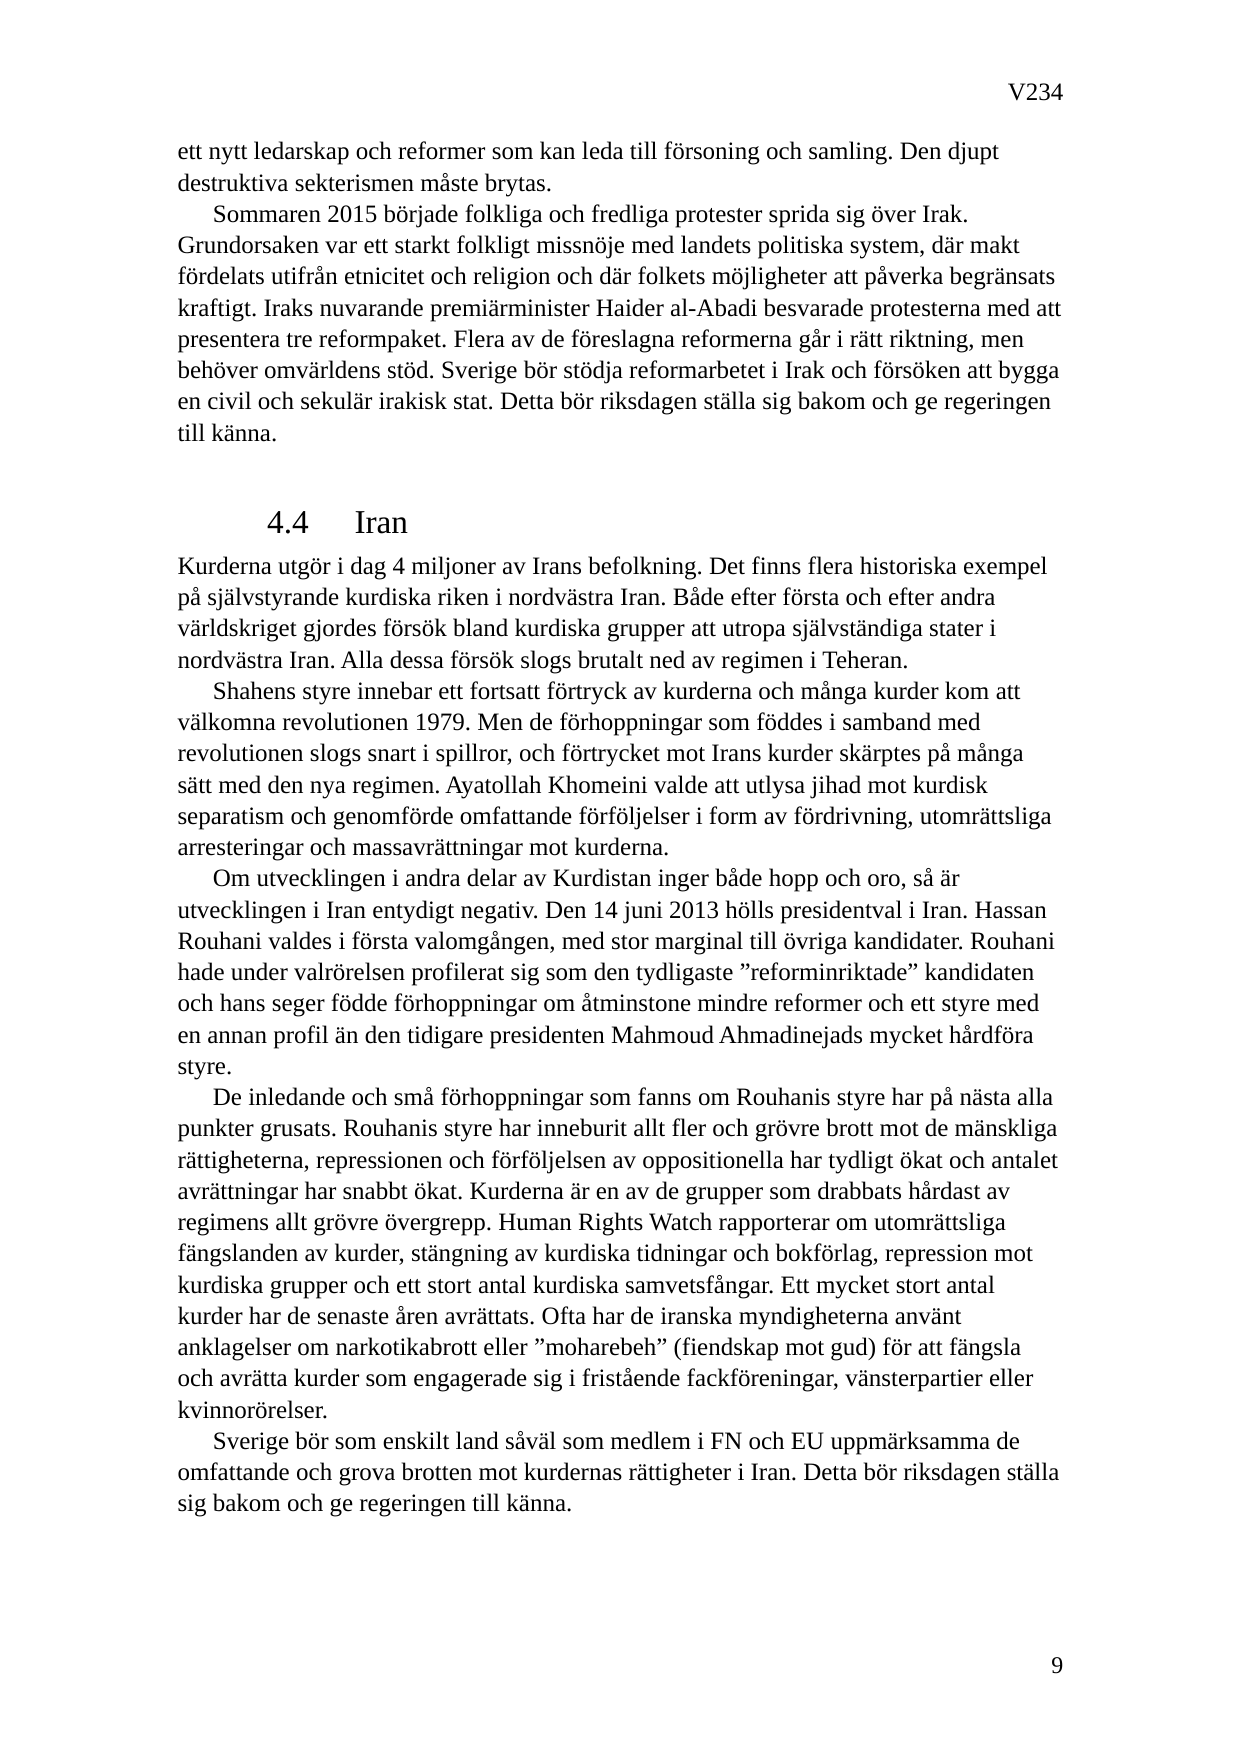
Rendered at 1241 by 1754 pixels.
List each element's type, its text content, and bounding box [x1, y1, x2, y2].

text Om utvecklingen i andra delar av Kurdistan inger både hopp och oro, så är utvecklingen i Iran entydigt negativ. Den 14 juni 2013 hölls presidentval i Iran. Hassan Rouhani valdes i första valomgången, med stor marginal till övriga kandidater. Rouhani hade under valrörelsen profilerat sig som den tydligaste ”reforminriktade” kandidaten och hans seger födde förhoppningar om åtminstone mindre reformer och ett styre med en annan profil än den tidigare presidenten Mahmoud Ahmadinejads mycket hårdföra styre. [177, 861, 1063, 1080]
text Sverige bör som enskilt land såväl som medlem i FN och EU uppmärksamma de omfattande och grova brotten mot kurdernas rättigheter i Iran. Detta bör riksdagen ställa sig bakom och ge regeringen till känna. [177, 1423, 1063, 1517]
text Kurderna utgör i dag 4 miljoner av Irans befolkning. Det finns flera historiska exempel på självstyrande kurdiska riken i nordvästra Iran. Både efter första och efter andra världskriget gjordes försök bland kurdiska grupper att utropa självständiga stater i nordvästra Iran. Alla dessa försök slogs brutalt ned av regimen i Teheran. [177, 548, 1063, 673]
text De inledande och små förhoppningar som fanns om Rouhanis styre har på nästa alla punkter grusats. Rouhanis styre har inneburit allt fler och grövre brott mot de mänskliga rättigheterna, repressionen och förföljelsen av oppositionella har tydligt ökat och antalet avrättningar har snabbt ökat. Kurderna är en av de grupper som drabbats hårdast av regimens allt grövre övergrepp. Human Rights Watch rapporterar om utomrättsliga fängslanden av kurder, stängning av kurdiska tidningar och bokförlag, repression mot kurdiska grupper och ett stort antal kurdiska samvetsfångar. Ett mycket stort antal kurder har de senaste åren avrättats. Ofta har de iranska myndigheterna använt anklagelser om narkotikabrott eller ”moharebeh” (fiendskap mot gud) för att fängsla och avrätta kurder som engagerade sig i fristående fackföreningar, vänsterpartier eller kvinnorörelser. [177, 1080, 1063, 1423]
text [177, 134, 1063, 196]
text Shahens styre innebar ett fortsatt förtryck av kurderna och många kurder kom att välkomna revolutionen 1979. Men de förhoppningar som föddes i samband med revolutionen slogs snart i spillror, och förtrycket mot Irans kurder skärptes på många sätt med den nya regimen. Ayatollah Khomeini valde att utlysa jihad mot kurdisk separatism och genomförde omfattande förföljelser i form av fördrivning, utomrättsliga arresteringar och massavrättningar mot kurderna. [177, 673, 1063, 861]
text Sommaren 2015 började folkliga och fredliga protester sprida sig över Irak. Grundorsaken var ett starkt folkligt missnöje med landets politiska system, där makt fördelats utifrån etnicitet och religion och där folkets möjligheter att påverka begränsats kraftigt. Iraks nuvarande premiärminister Haider al-Abadi besvarade protesterna med att presentera tre reformpaket. Flera av de föreslagna reformerna går i rätt riktning, men behöver omvärldens stöd. Sverige bör stödja reformarbetet i Irak och försöken att bygga en civil och sekulär irakisk stat. Detta bör riksdagen ställa sig bakom och ge regeringen till känna. [177, 196, 1063, 446]
subtitle Iran [237, 509, 1063, 540]
